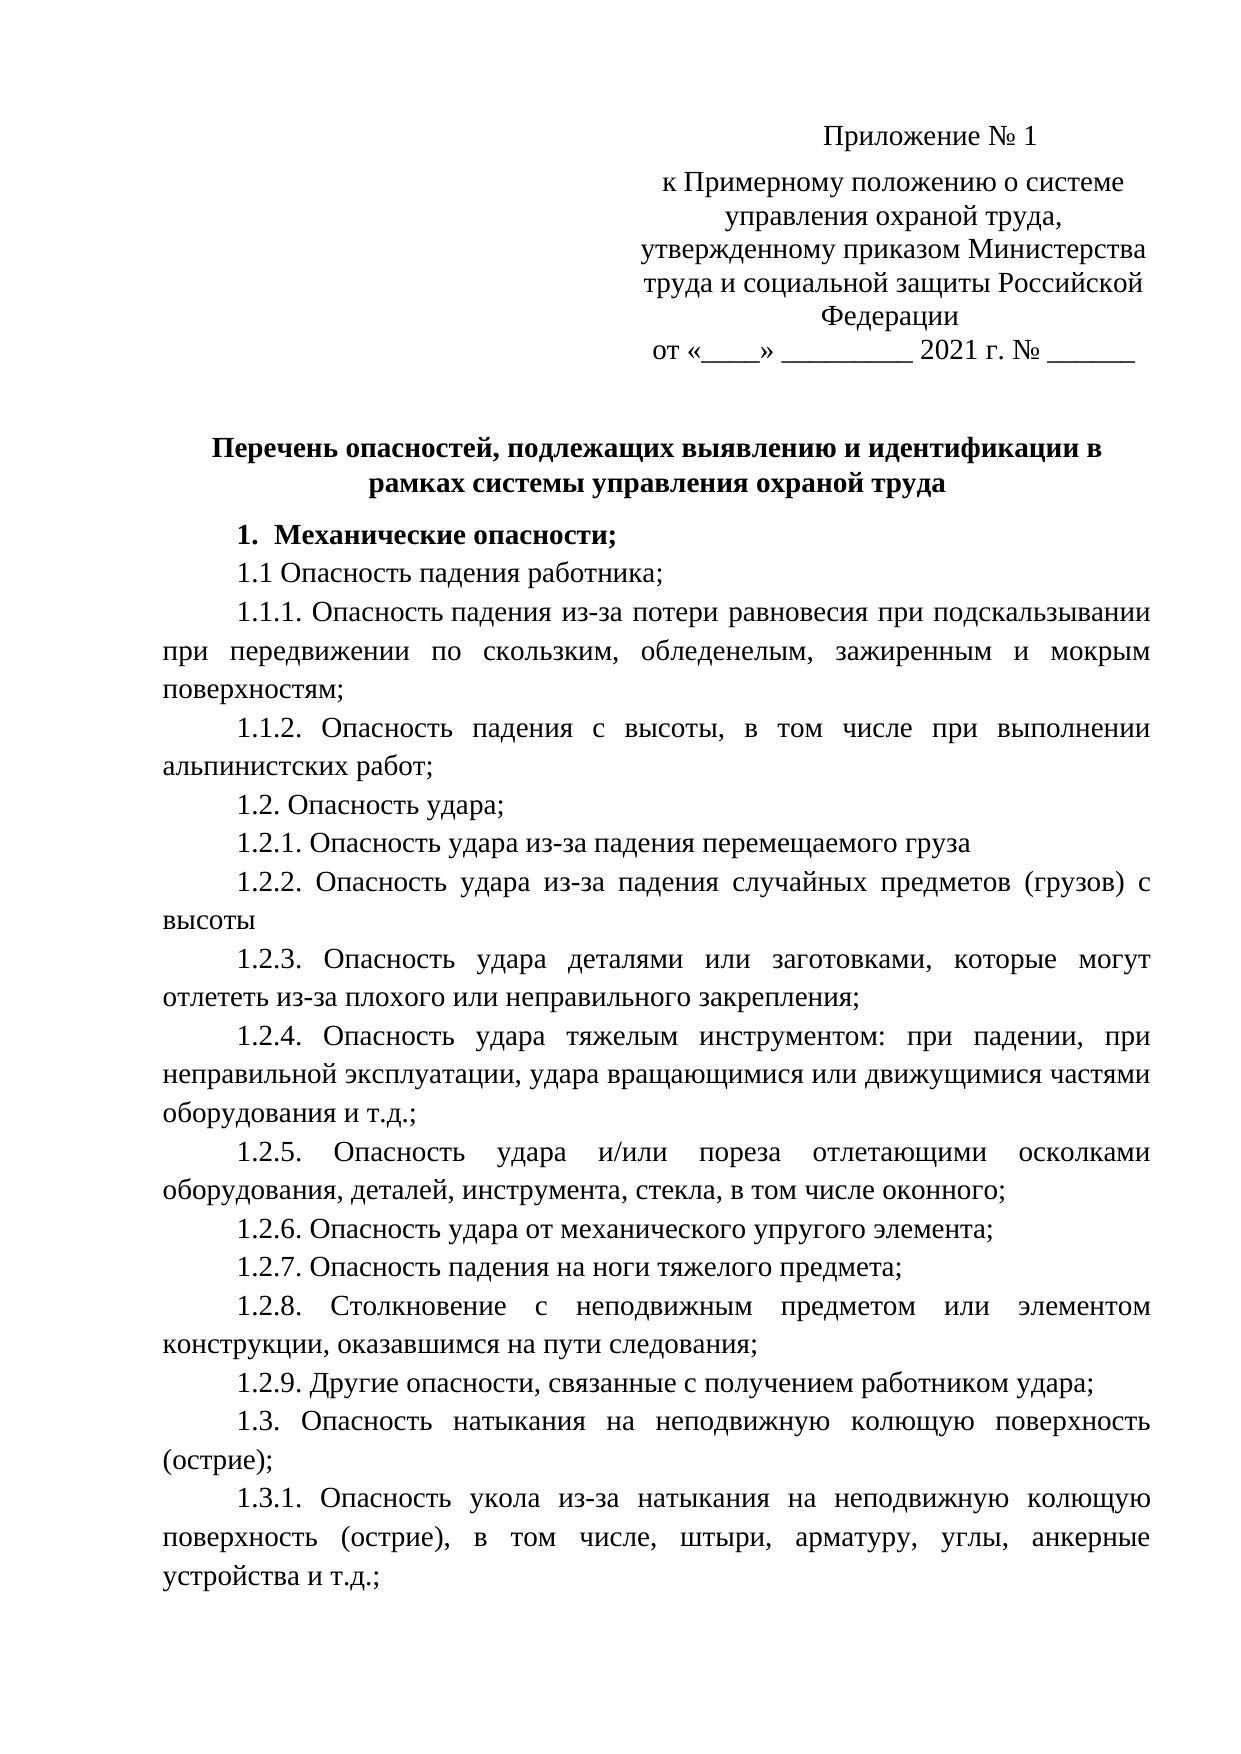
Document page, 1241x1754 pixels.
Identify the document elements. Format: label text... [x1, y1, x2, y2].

text 1.2.4. Опасность удара тяжелым инструментом: при падении, при неправильной эксплуатации, удара вращающимися или движущимися частями оборудования и т.д.; [162, 1018, 1152, 1129]
text 1.3. Опасность натыкания на неподвижную колющую поверхность (острие); [162, 1403, 1152, 1476]
text 1.2.8. Столкновение с неподвижным предметом или элементом конструкции, оказавшимся на пути следования; [162, 1288, 1152, 1360]
text 1.2.2. Опасность удара из-за падения случайных предметов (грузов) с высоты [162, 864, 1152, 936]
text 1.1.1. Опасность падения из-за потери равновесия при подскальзывании при передвижении по скользким, обледенелым, зажиренным и мокрым поверхностям; [162, 594, 1152, 705]
text 1.1 Опасность падения работника; [162, 556, 1152, 589]
text 1.2.7. Опасность падения на ноги тяжелого предмета; [162, 1249, 1152, 1283]
text 1.2.1. Опасность удара из-за падения перемещаемого груза [162, 825, 1152, 859]
text 1.2.9. Другие опасности, связанные с получением работником удара; [162, 1365, 1152, 1398]
text 1.2. Опасность удара; [162, 787, 1152, 820]
text 1.3.1. Опасность укола из-за натыкания на неподвижную колющую поверхность (острие), в том числе, штыри, арматуру, углы, анкерные устройства и т.д.; [162, 1481, 1152, 1591]
text 1.2.5. Опасность удара и/или пореза отлетающими осколками оборудования, деталей, инструмента, стекла, в том числе оконного; [162, 1134, 1152, 1206]
text Приложение № 1 [635, 118, 1152, 152]
text 1.2.3. Опасность удара деталями или заготовками, которые могут отлететь из-за плохого или неправильного закрепления; [162, 941, 1152, 1013]
text Перечень опасностей, подлежащих выявлению и идентификации в рамках системы управления охраной труда [162, 430, 1152, 499]
list Механические опасности; [236, 517, 1141, 551]
text 1.1.2. Опасность падения с высоты, в том числе при выполнении альпинистских работ; [162, 710, 1152, 782]
text к Примерному положению о системе управления охраной труда, утвержденному приказом Министерства труда и социальной защиты Российской Федерации от «____» _________ 2021 г. № ______ [635, 164, 1152, 366]
text 1.2.6. Опасность удара от механического упругого элемента; [162, 1211, 1152, 1244]
